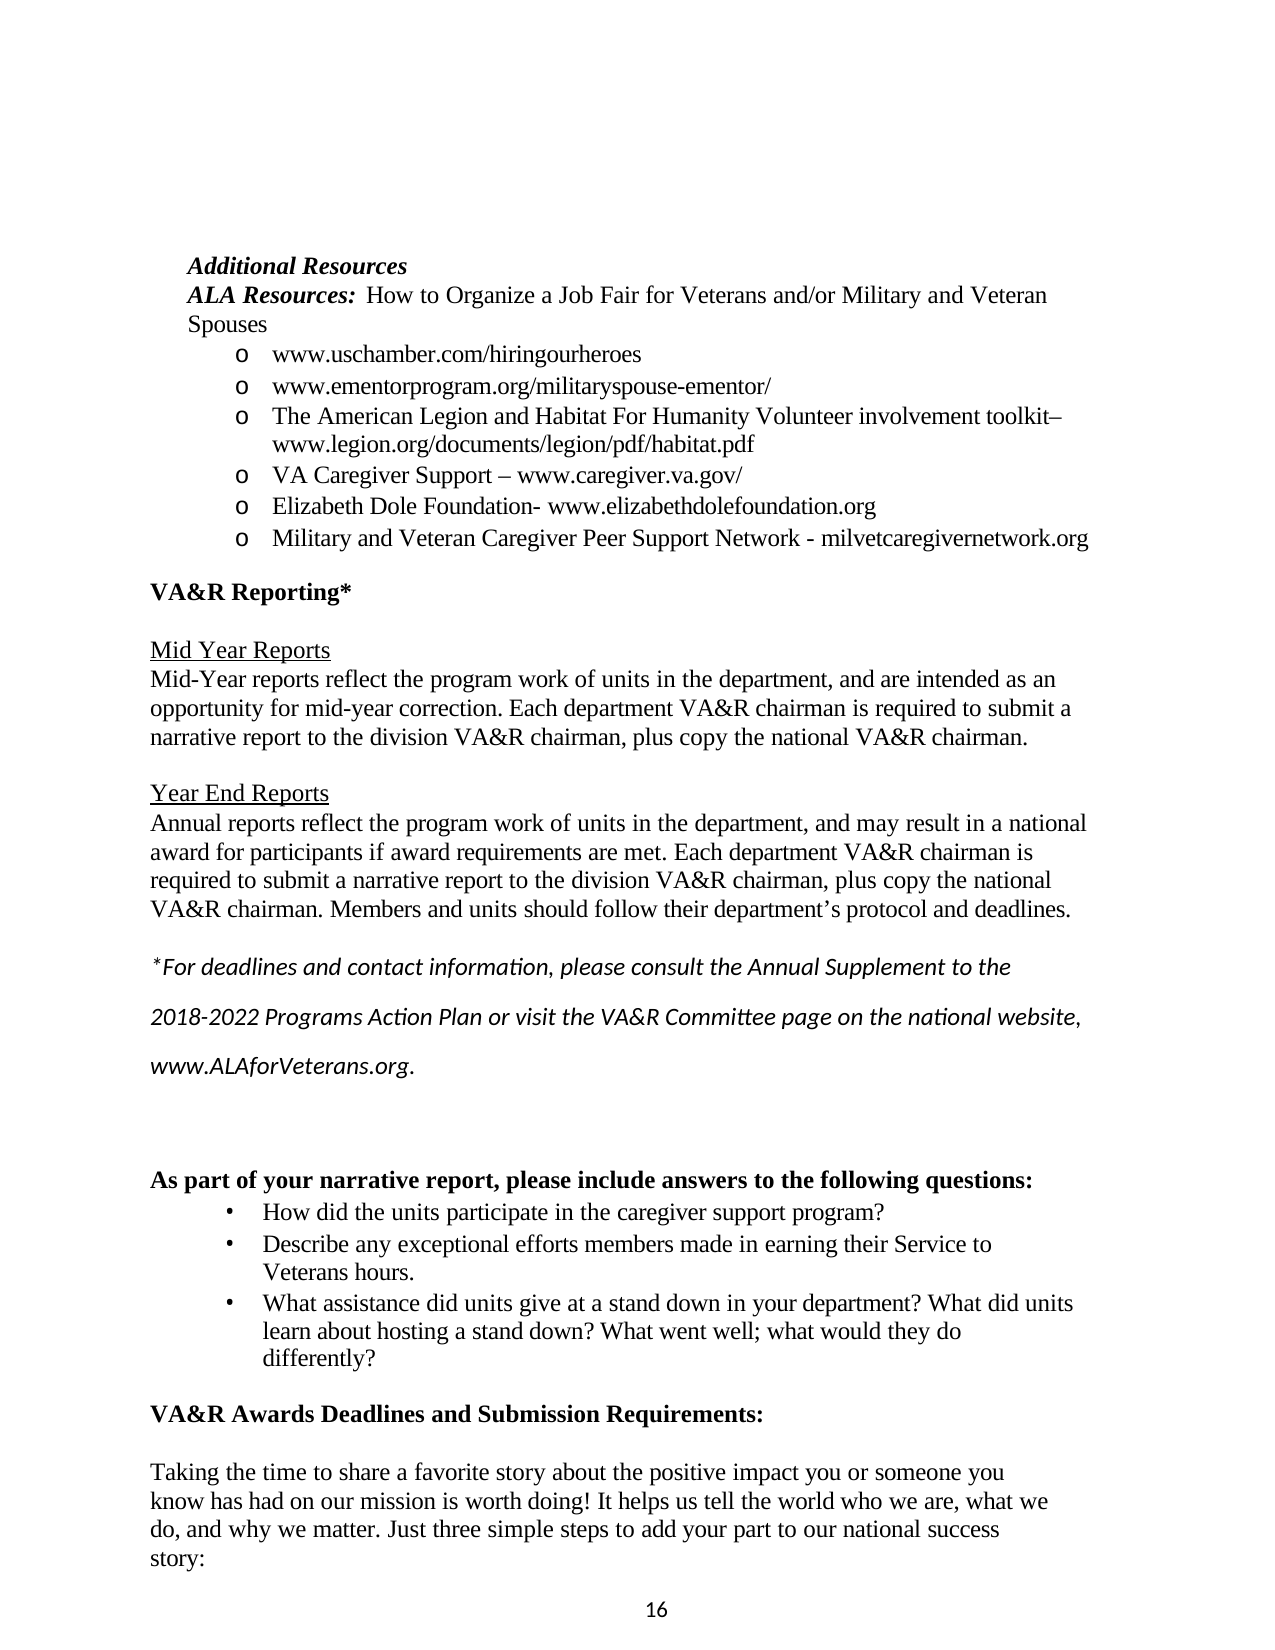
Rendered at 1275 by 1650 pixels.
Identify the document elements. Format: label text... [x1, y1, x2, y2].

subtitle As part of your narrative report, please include answers to the following questions: [150, 1165, 1214, 1194]
list The American Legion and Habitat For Humanity Volunteer involvement toolkit– www.legion.org/documents/legion/pdf/habitat.pdf [234, 401, 1062, 458]
text Year End Reports [150, 778, 1214, 807]
subtitle Additional Resources [187, 251, 1214, 280]
list How did the units participate in the caregiver support program? [225, 1195, 1214, 1227]
list Military and Veteran Caregiver Peer Support Network - milvetcaregivernetwork.org [234, 521, 1214, 553]
text *For deadlines and contact information, please consult the Annual Supplement to the [150, 951, 1214, 982]
text www.ALAforVeterans.org. [150, 1050, 1214, 1081]
text Annual reports reflect the program work of units in the department, and may result in a national award for participants if award requirements are met. Each department VA&R chairman is required to submit a narrative report to the division VA&R chairman, plus copy the national VA&R chairman. Members and units should follow their department’s protocol and deadlines. [150, 808, 1102, 923]
list What assistance did units give at a stand down in your department? What did units learn about hosting a stand down? What went well; what would they do differently? [225, 1286, 1079, 1371]
text Taking the time to share a favorite story about the positive impact you or someone you know has had on our mission is worth doing! It helps us tell the world who we are, what we do, and why we matter. Just three simple steps to add your part to our national success story: [150, 1457, 1055, 1572]
list www.uschamber.com/hiringourheroes [234, 338, 1214, 369]
subtitle VA&R Reporting* [150, 577, 1214, 606]
list Elizabeth Dole Foundation- www.elizabethdolefoundation.org [234, 490, 1214, 521]
list VA Caregiver Support – www.caregiver.va.gov/ [234, 458, 1214, 490]
text 2018-2022 Programs Action Plan or visit the VA&R Committee page on the national website, [150, 1001, 1214, 1031]
subtitle VA&R Awards Deadlines and Submission Requirements: [150, 1399, 1214, 1428]
text Mid Year Reports [150, 635, 1214, 663]
text ALA Resources: How to Organize a Job Fair for Veterans and/or Military and Veteran Spouses [187, 280, 1102, 338]
text Mid-Year reports reflect the program work of units in the department, and are intended as an opportunity for mid-year correction. Each department VA&R chairman is required to submit a narrative report to the division VA&R chairman, plus copy the national VA&R chairman. [150, 664, 1071, 751]
list Describe any exceptional efforts members made in earning their Service to Veterans hours. [225, 1228, 1083, 1285]
list www.ementorprogram.org/militaryspouse-ementor/ [234, 369, 1214, 401]
